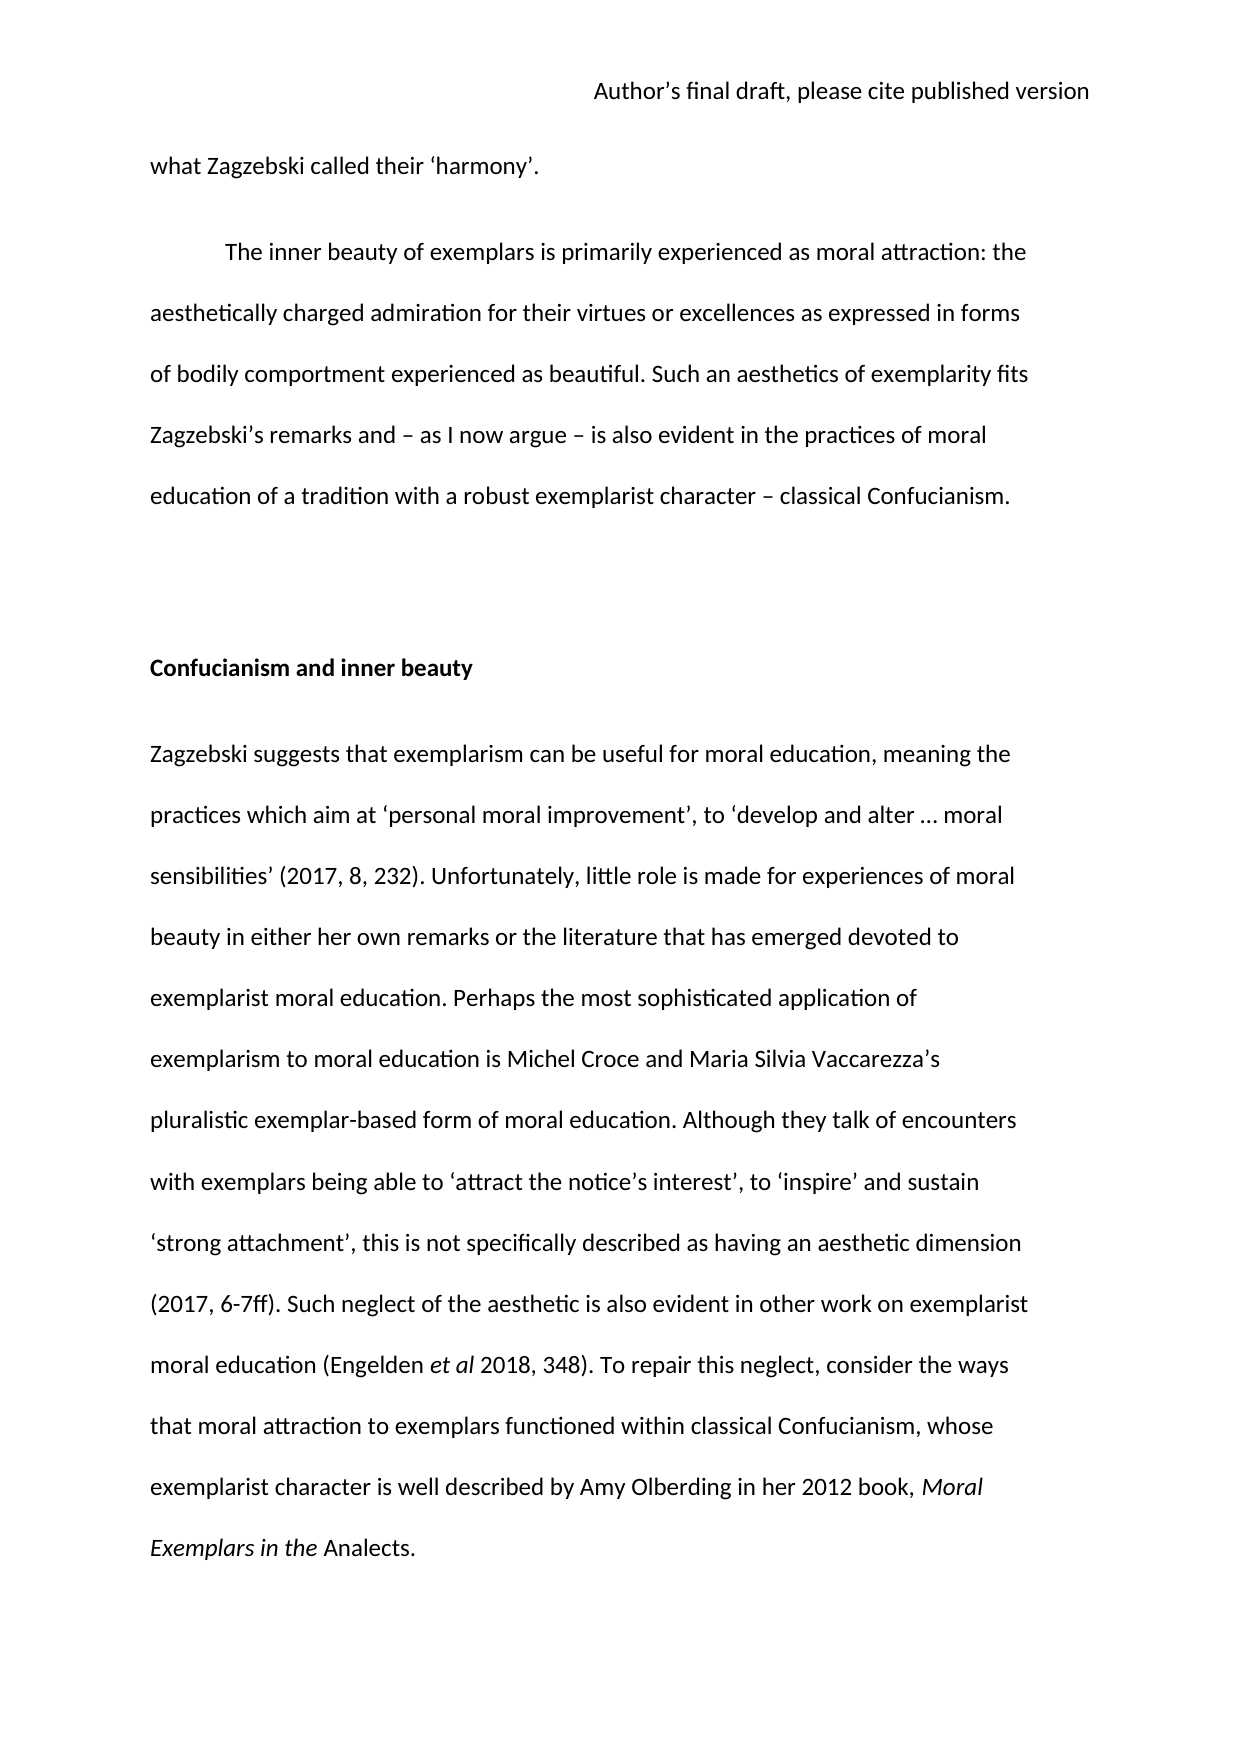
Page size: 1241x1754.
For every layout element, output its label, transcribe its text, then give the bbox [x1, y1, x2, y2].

text The inner beauty of exemplars is primarily experienced as moral attraction: the aesthetically charged admiration for their virtues or excellences as expressed in forms of bodily comportment experienced as beautiful. Such an aesthetics of exemplarity fits Zagzebski’s remarks and – as I now argue – is also evident in the practices of moral education of a tradition with a robust exemplarist character – classical Confucianism. [150, 236, 1032, 511]
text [150, 150, 1032, 181]
text Confucianism and inner beauty [150, 652, 1032, 683]
text Zagzebski suggests that exemplarism can be useful for moral education, meaning the practices which aim at ‘personal moral improvement’, to ‘develop and alter … moral sensibilities’ (2017, 8, 232). Unfortunately, little role is made for experiences of moral beauty in either her own remarks or the literature that has emerged devoted to exemplarist moral education. Perhaps the most sophisticated application of exemplarism to moral education is Michel Croce and Maria Silvia Vaccarezza’s pluralistic exemplar-based form of moral education. Although they talk of encounters with exemplars being able to ‘attract the notice’s interest’, to ‘inspire’ and sustain ‘strong attachment’, this is not specifically described as having an aesthetic dimension (2017, 6-7ff). Such neglect of the aesthetic is also evident in other work on exemplarist moral education (Engelden et al 2018, 348). To repair this neglect, consider the ways that moral attraction to exemplars functioned within classical Confucianism, whose exemplarist character is well described by Amy Olberding in her 2012 book, Moral Exemplars in the Analects. [150, 738, 1032, 1562]
